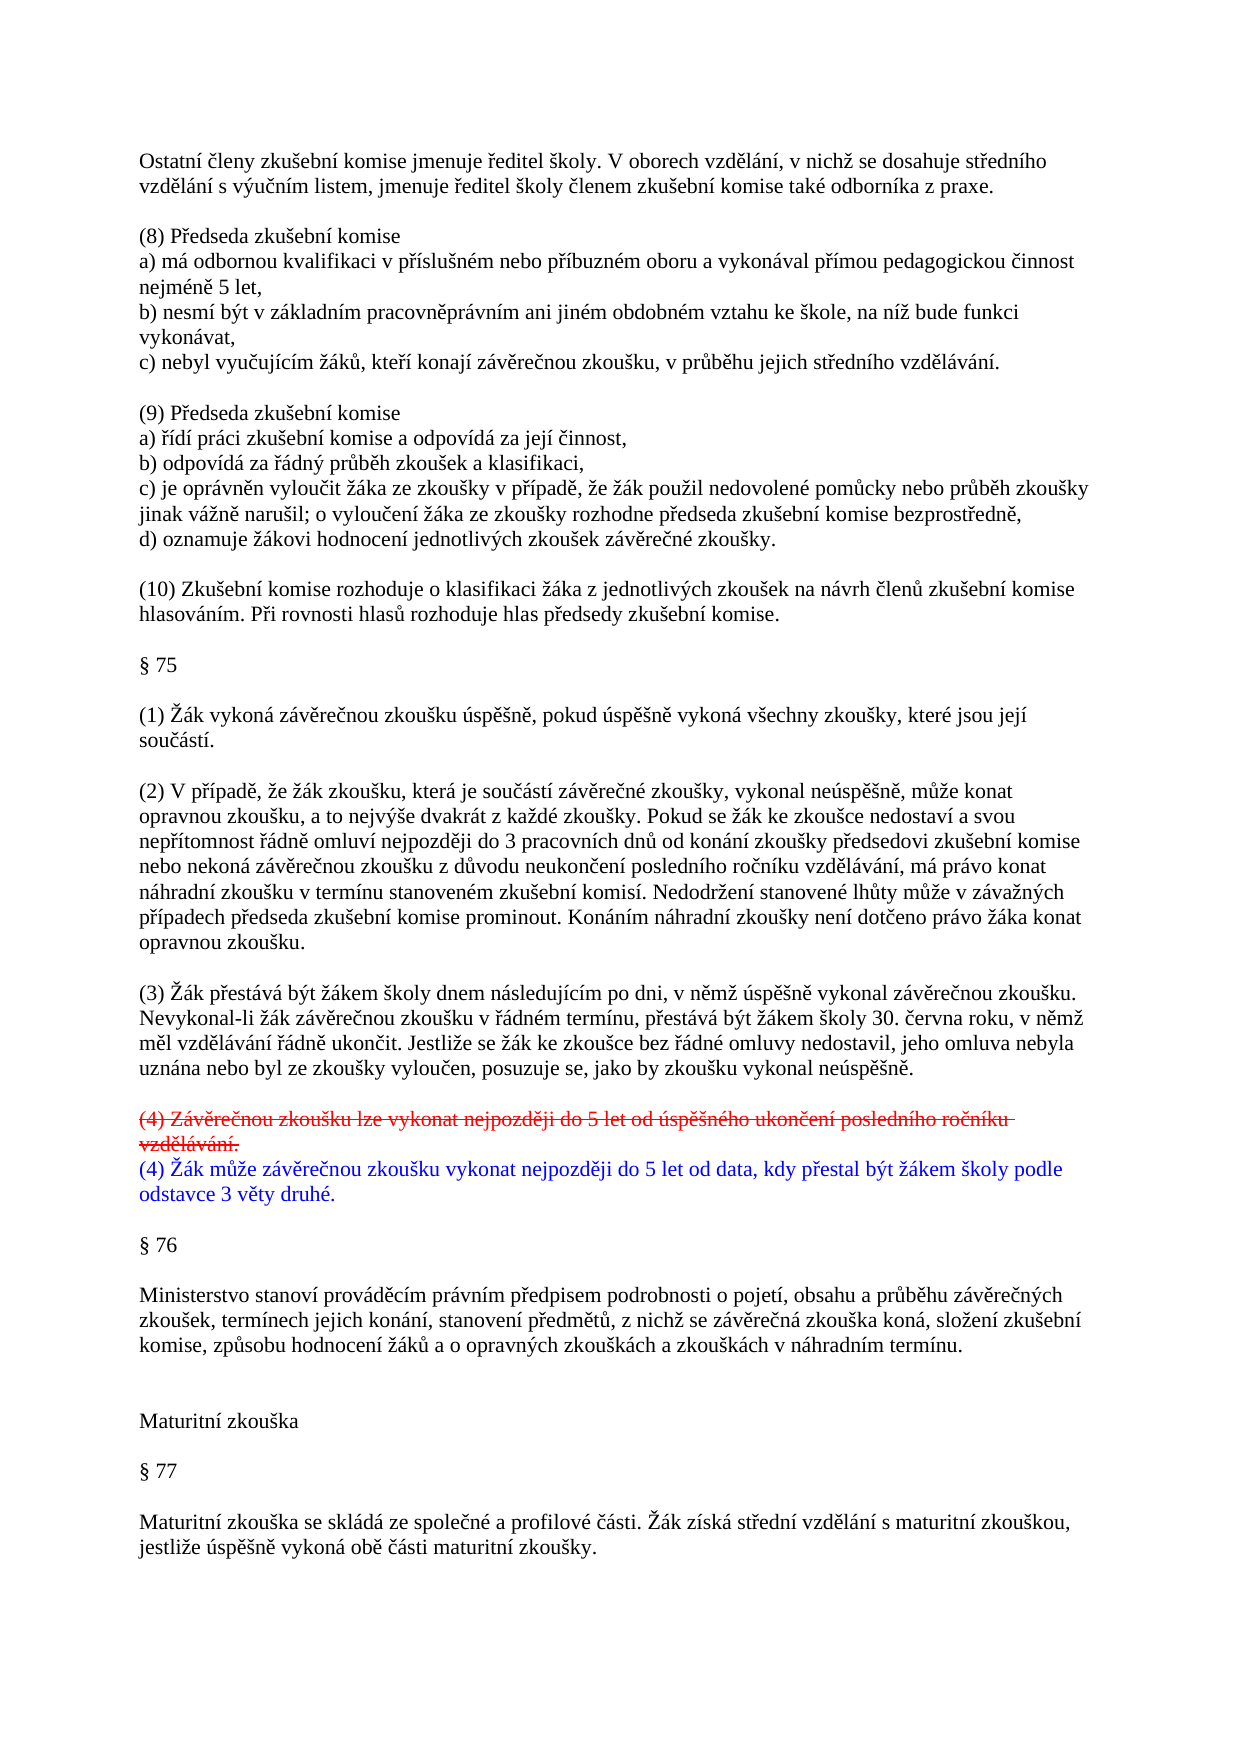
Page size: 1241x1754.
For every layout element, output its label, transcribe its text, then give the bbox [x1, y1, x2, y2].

text (4) Závěrečnou zkoušku lze vykonat nejpozději do 5 let od úspěšného ukončení posledního ročníku vzdělávání. [139, 1106, 1101, 1156]
text (8) Předseda zkušební komise [139, 223, 1101, 248]
text (1) Žák vykoná závěrečnou zkoušku úspěšně, pokud úspěšně vykoná všechny zkoušky, které jsou její součástí. [139, 702, 1101, 753]
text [139, 148, 1101, 198]
text (2) V případě, že žák zkoušku, která je součástí závěrečné zkoušky, vykonal neúspěšně, může konat opravnou zkoušku, a to nejvýše dvakrát z každé zkoušky. Pokud se žák ke zkoušce nedostaví a svou nepřítomnost řádně omluví nejpozději do 3 pracovních dnů od konání zkoušky předsedovi zkušební komise nebo nekoná závěrečnou zkoušku z důvodu neukončení posledního ročníku vzdělávání, má právo konat náhradní zkoušku v termínu stanoveném zkušební komisí. Nedodržení stanovené lhůty může v závažných případech předseda zkušební komise prominout. Konáním náhradní zkoušky není dotčeno právo žáka konat opravnou zkoušku. [139, 778, 1101, 954]
text § 77 [139, 1458, 1101, 1484]
text c) nebyl vyučujícím žáků, kteří konají závěrečnou zkoušku, v průběhu jejich středního vzdělávání. [139, 349, 1101, 374]
text (3) Žák přestává být žákem školy dnem následujícím po dni, v němž úspěšně vykonal závěrečnou zkoušku. Nevykonal-li žák závěrečnou zkoušku v řádném termínu, přestává být žákem školy 30. června roku, v němž měl vzdělávání řádně ukončit. Jestliže se žák ke zkoušce bez řádné omluvy nedostavil, jeho omluva nebyla uznána nebo byl ze zkoušky vyloučen, posuzuje se, jako by zkoušku vykonal neúspěšně. [139, 979, 1101, 1080]
text § 76 [139, 1232, 1101, 1257]
text b) nesmí být v základním pracovněprávním ani jiném obdobném vztahu ke škole, na níž bude funkci vykonávat, [139, 299, 1101, 349]
text (4) Žák může závěrečnou zkoušku vykonat nejpozději do 5 let od data, kdy přestal být žákem školy podle odstavce 3 věty druhé. [139, 1156, 1101, 1206]
text Maturitní zkouška [139, 1408, 1101, 1433]
text Maturitní zkouška se skládá ze společné a profilové části. Žák získá střední vzdělání s maturitní zkouškou, jestliže úspěšně vykoná obě části maturitní zkoušky. [139, 1509, 1101, 1559]
text Ministerstvo stanoví prováděcím právním předpisem podrobnosti o pojetí, obsahu a průběhu závěrečných zkoušek, termínech jejich konání, stanovení předmětů, z nichž se závěrečná zkouška koná, složení zkušební komise, způsobu hodnocení žáků a o opravných zkouškách a zkouškách v náhradním termínu. [139, 1282, 1101, 1358]
text c) je oprávněn vyloučit žáka ze zkoušky v případě, že žák použil nedovolené pomůcky nebo průběh zkoušky jinak vážně narušil; o vyloučení žáka ze zkoušky rozhodne předseda zkušební komise bezprostředně, [139, 475, 1101, 526]
text § 75 [139, 652, 1101, 677]
text a) má odbornou kvalifikaci v příslušném nebo příbuzném oboru a vykonával přímou pedagogickou činnost nejméně 5 let, [139, 248, 1101, 299]
text (9) Předseda zkušební komise [139, 400, 1101, 425]
text d) oznamuje žákovi hodnocení jednotlivých zkoušek závěrečné zkoušky. [139, 526, 1101, 551]
text a) řídí práci zkušební komise a odpovídá za její činnost, [139, 425, 1101, 450]
text (10) Zkušební komise rozhoduje o klasifikaci žáka z jednotlivých zkoušek na návrh členů zkušební komise hlasováním. Při rovnosti hlasů rozhoduje hlas předsedy zkušební komise. [139, 576, 1101, 627]
text b) odpovídá za řádný průběh zkoušek a klasifikaci, [139, 450, 1101, 475]
